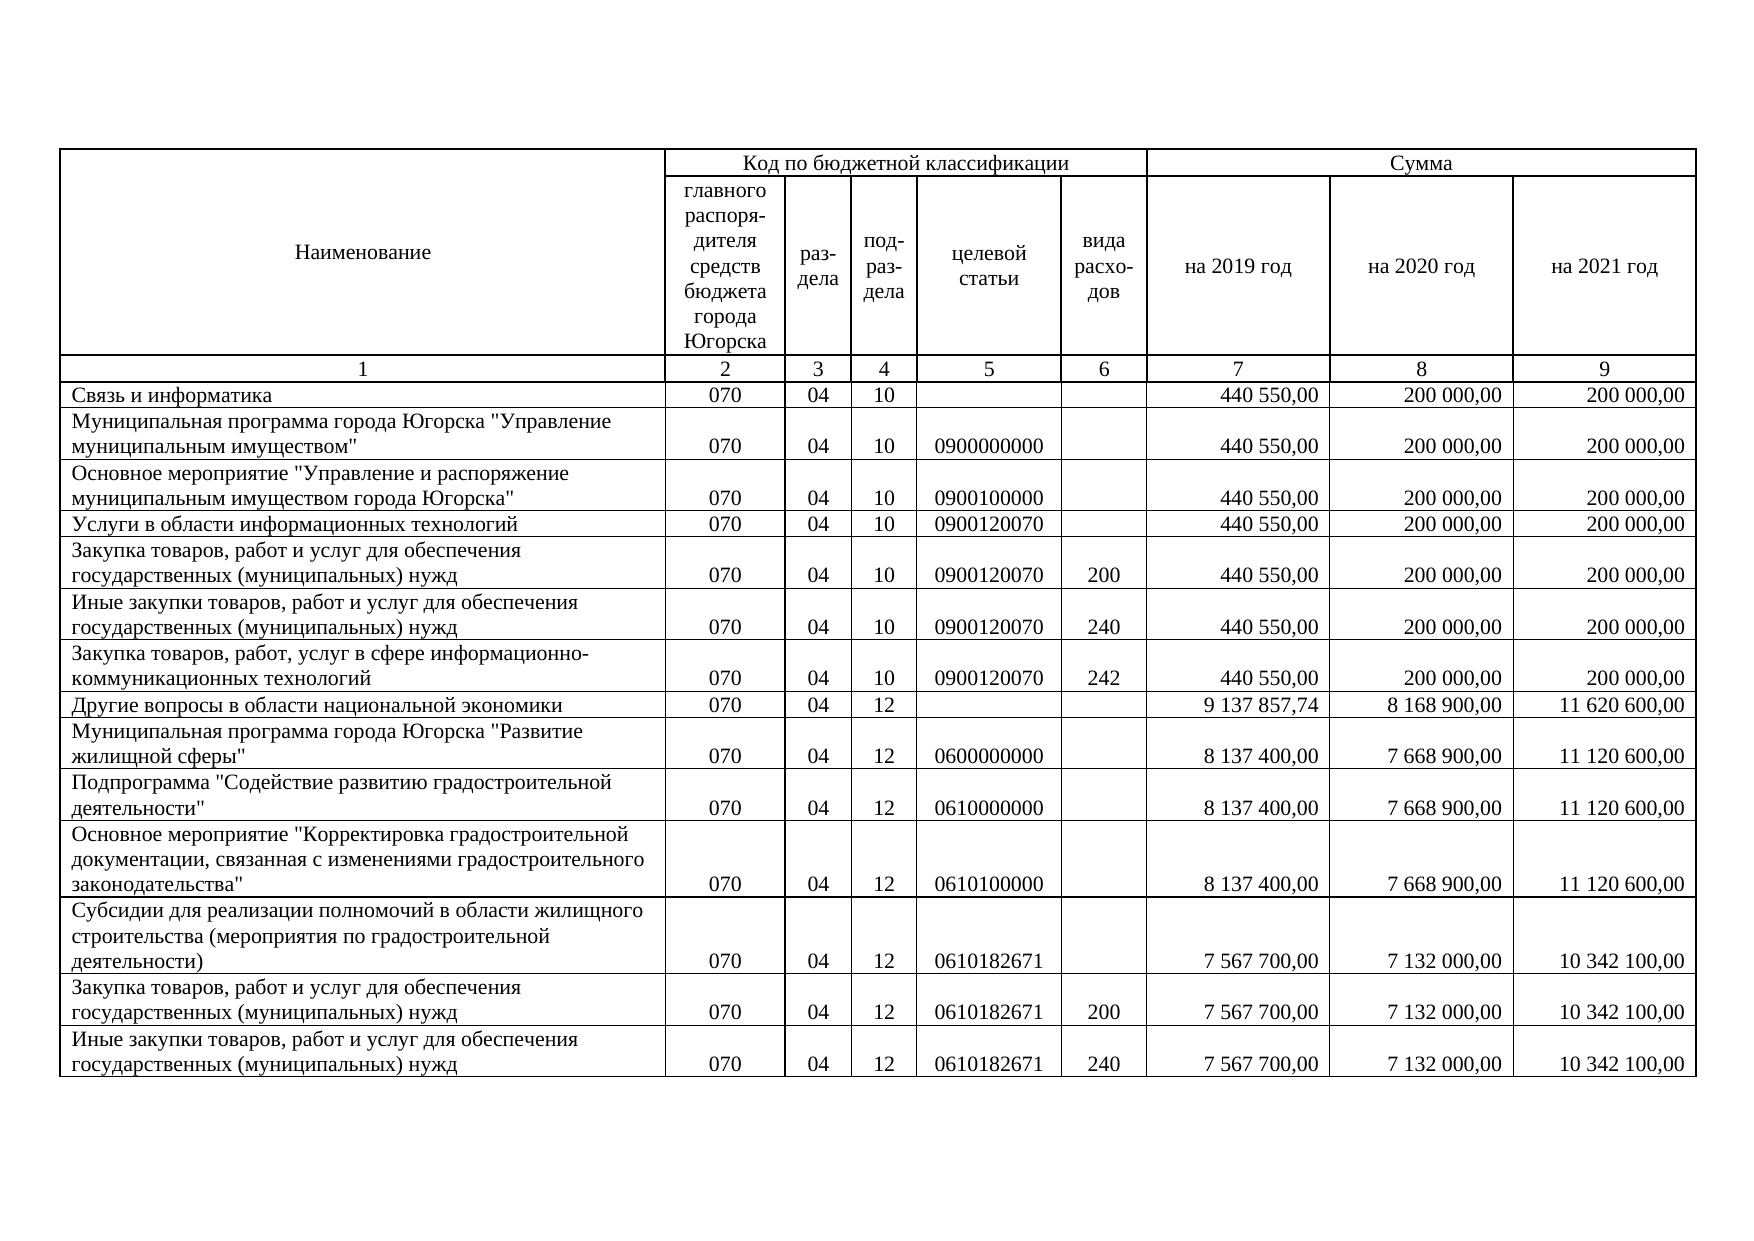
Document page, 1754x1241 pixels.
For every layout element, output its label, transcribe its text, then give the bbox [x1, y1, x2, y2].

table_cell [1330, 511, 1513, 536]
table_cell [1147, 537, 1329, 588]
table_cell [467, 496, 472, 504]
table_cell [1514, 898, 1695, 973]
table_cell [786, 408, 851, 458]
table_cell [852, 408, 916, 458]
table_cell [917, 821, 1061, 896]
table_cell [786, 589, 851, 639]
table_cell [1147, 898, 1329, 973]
table_header Сумма [1148, 150, 1695, 175]
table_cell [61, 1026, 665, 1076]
table_cell раз- дела [786, 177, 850, 353]
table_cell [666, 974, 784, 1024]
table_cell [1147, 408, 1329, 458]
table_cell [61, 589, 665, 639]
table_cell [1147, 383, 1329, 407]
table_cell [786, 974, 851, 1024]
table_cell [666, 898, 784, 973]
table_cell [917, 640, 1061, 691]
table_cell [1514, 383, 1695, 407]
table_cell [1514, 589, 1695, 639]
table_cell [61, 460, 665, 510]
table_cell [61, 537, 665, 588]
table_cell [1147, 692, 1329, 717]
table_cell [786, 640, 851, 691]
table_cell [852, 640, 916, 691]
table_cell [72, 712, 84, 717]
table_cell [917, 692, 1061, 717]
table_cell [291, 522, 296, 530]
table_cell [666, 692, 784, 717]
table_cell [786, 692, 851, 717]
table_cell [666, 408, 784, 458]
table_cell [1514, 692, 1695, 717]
table_cell целевой статьи [918, 177, 1060, 353]
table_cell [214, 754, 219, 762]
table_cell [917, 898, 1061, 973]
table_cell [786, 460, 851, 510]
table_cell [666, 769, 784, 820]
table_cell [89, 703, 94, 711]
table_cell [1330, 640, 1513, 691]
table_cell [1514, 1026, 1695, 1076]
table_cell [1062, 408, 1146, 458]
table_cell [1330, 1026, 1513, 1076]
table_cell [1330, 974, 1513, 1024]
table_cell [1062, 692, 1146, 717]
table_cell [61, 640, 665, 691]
table_cell 2 [666, 356, 784, 381]
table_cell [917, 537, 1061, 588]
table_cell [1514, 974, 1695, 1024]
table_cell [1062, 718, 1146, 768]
table_cell 3 [786, 356, 850, 381]
table_cell вида расхо-дов [1062, 177, 1146, 353]
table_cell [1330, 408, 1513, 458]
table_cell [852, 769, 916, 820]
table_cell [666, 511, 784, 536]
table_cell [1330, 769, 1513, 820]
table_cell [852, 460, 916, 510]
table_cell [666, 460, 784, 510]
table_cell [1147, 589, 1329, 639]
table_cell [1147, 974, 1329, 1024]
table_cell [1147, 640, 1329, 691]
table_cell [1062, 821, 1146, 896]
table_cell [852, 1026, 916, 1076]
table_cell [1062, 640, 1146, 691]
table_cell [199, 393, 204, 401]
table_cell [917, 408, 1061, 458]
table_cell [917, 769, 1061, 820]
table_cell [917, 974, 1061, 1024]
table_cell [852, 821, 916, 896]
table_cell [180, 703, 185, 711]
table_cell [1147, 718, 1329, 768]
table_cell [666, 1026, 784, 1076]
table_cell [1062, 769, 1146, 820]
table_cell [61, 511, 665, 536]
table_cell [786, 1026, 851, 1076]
table_cell 5 [918, 356, 1060, 381]
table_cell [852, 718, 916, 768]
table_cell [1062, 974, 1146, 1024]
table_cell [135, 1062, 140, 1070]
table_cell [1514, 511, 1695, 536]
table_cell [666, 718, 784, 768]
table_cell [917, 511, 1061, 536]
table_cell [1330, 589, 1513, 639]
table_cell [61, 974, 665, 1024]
table_cell 6 [1062, 356, 1146, 381]
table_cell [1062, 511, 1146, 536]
table_header Код по бюджетной классификации [666, 150, 1146, 175]
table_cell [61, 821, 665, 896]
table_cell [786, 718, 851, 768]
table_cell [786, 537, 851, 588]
table_cell 7 [1148, 356, 1329, 381]
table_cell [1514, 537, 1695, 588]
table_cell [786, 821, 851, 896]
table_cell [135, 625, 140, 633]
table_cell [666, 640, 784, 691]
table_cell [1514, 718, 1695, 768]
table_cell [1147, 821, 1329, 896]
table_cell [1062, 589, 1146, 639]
table_cell 9 [1514, 356, 1695, 381]
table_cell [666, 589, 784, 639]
table_cell 1 [61, 356, 664, 381]
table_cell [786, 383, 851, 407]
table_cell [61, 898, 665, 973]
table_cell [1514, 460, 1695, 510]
table_header Наименование [61, 150, 664, 353]
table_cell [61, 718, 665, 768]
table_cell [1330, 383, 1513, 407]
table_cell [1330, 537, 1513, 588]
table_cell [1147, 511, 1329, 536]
table_cell под- раз- дела [852, 177, 916, 353]
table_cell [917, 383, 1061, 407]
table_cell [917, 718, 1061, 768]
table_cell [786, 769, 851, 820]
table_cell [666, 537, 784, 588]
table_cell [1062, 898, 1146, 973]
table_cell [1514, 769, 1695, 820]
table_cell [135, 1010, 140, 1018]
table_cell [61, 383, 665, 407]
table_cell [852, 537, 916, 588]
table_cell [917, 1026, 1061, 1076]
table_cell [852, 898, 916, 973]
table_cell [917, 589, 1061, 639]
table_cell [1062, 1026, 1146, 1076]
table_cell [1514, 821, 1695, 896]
table_cell на 2019 год [1148, 177, 1329, 353]
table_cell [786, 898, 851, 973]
table_cell главного распоря- дителя средств бюджета города Югорска [666, 177, 784, 353]
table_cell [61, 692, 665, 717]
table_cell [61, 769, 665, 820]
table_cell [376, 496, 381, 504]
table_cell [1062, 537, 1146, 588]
table_cell на 2020 год [1331, 177, 1512, 353]
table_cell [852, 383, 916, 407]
table_cell на 2021 год [1514, 177, 1695, 353]
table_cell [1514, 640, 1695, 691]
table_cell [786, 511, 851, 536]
table_cell 4 [852, 356, 916, 381]
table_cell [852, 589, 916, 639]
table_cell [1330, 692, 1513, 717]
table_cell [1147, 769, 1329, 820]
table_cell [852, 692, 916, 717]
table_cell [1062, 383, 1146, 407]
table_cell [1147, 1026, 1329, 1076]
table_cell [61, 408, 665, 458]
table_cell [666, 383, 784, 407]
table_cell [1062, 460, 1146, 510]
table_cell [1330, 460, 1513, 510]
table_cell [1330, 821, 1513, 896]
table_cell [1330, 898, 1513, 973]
table_cell 8 [1331, 356, 1512, 381]
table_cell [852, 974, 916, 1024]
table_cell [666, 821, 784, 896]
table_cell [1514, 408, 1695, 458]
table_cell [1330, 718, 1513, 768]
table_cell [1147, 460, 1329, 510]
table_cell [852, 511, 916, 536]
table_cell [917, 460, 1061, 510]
